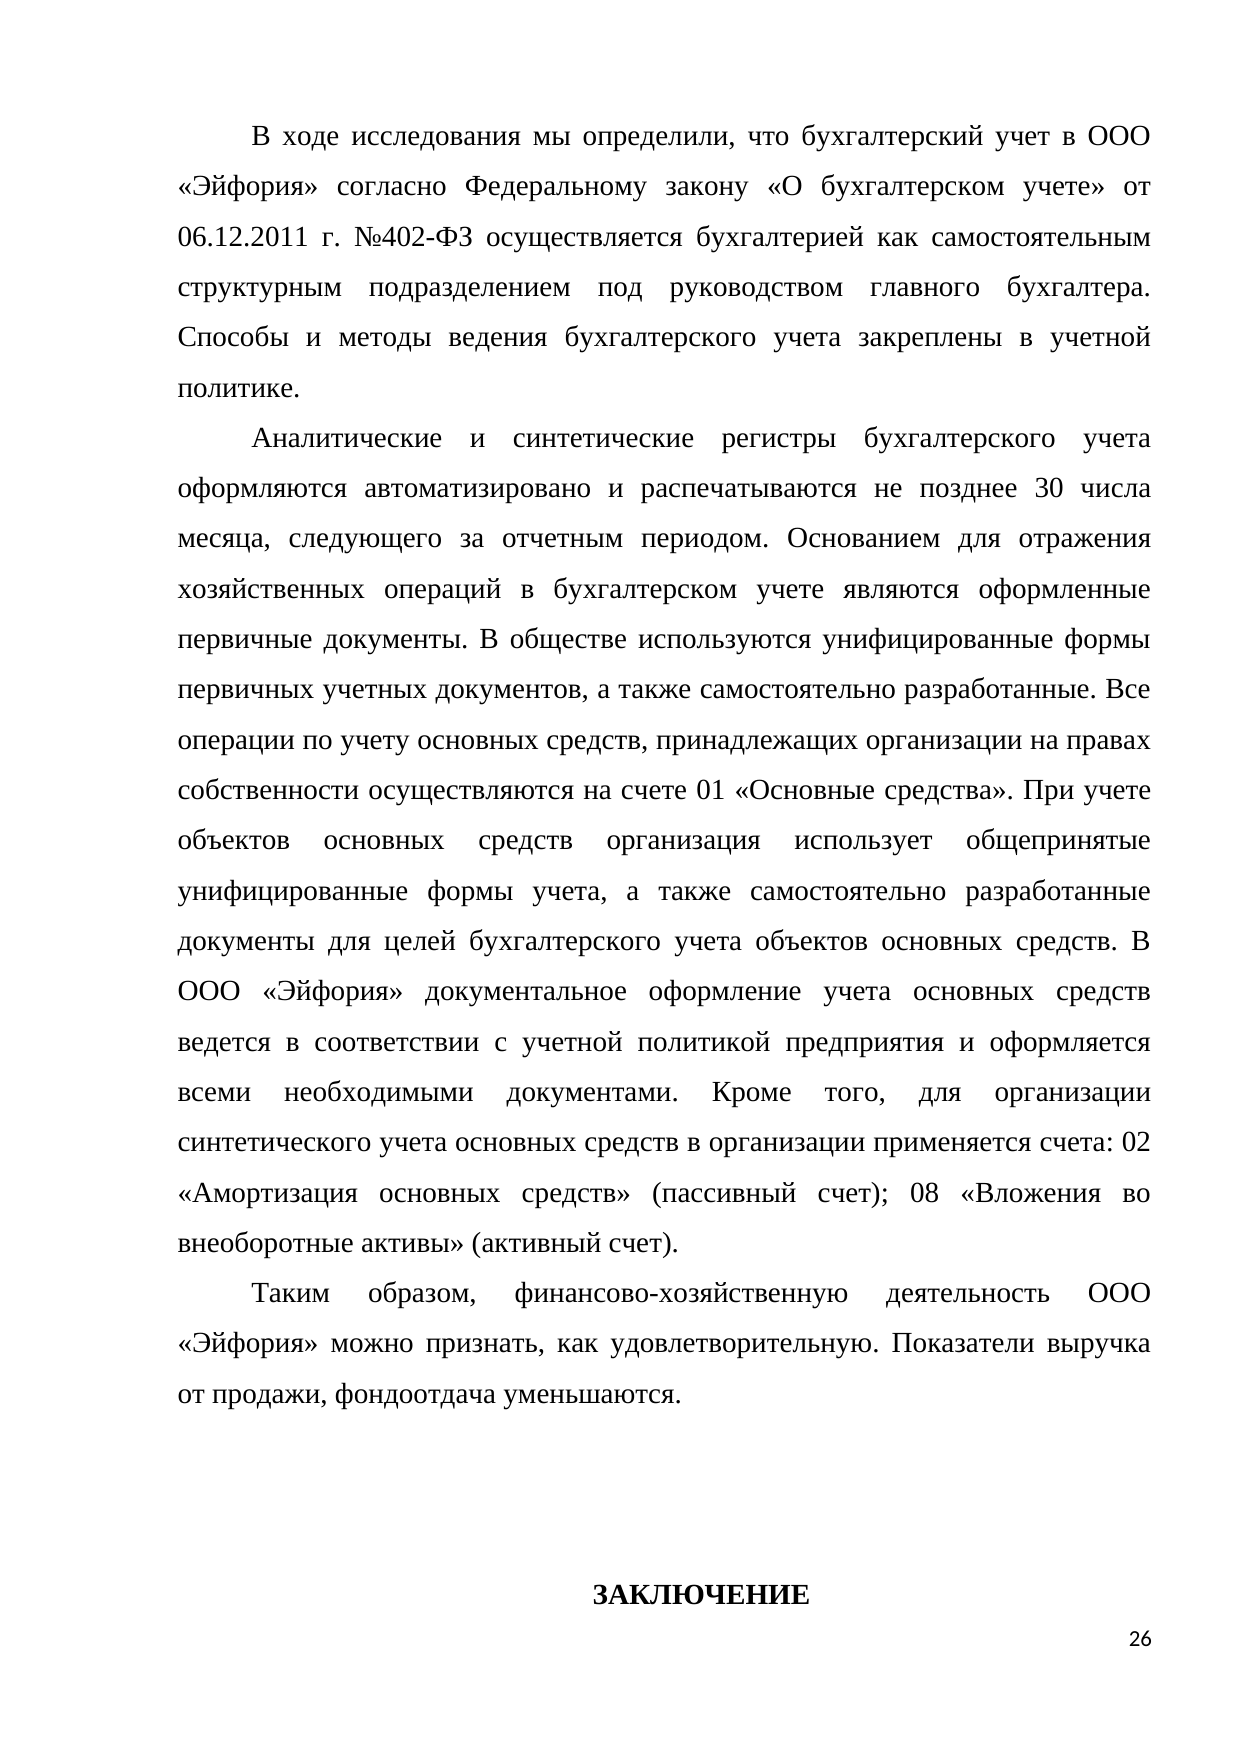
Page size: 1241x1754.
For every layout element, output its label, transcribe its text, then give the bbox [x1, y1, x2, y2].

text Аналитические и синтетические регистры бухгалтерского учета оформляются автоматизировано и распечатываются не позднее 30 числа месяца, следующего за отчетным периодом. Основанием для отражения хозяйственных операций в бухгалтерском учете являются оформленные первичные документы. В обществе используются унифицированные формы первичных учетных документов, а также самостоятельно разработанные. Все операции по учету основных средств, принадлежащих организации на правах собственности осуществляются на счете 01 «Основные средства». При учете объектов основных средств организация использует общепринятые унифицированные формы учета, а также самостоятельно разработанные документы для целей бухгалтерского учета объектов основных средств. В ООО «Эйфория» документальное оформление учета основных средств ведется в соответствии с учетной политикой предприятия и оформляется всеми необходимыми документами. Кроме того, для организации синтетического учета основных средств в организации применяется счета: 02 «Амортизация основных средств» (пассивный счет); 08 «Вложения во внеоборотные активы» (активный счет). [177, 420, 1152, 1258]
text ЗАКЛЮЧЕНИЕ [177, 1577, 1152, 1611]
text В ходе исследования мы определили, что бухгалтерский учет в ООО «Эйфория» согласно Федеральному закону «О бухгалтерском учете» от 06.12.2011 г. №402-ФЗ осуществляется бухгалтерией как самостоятельным структурным подразделением под руководством главного бухгалтера. Способы и методы ведения бухгалтерского учета закреплены в учетной политике. [177, 118, 1152, 403]
text Таким образом, финансово-хозяйственную деятельность ООО «Эйфория» можно признать, как удовлетворительную. Показатели выручка от продажи, фондоотдача уменьшаются. [177, 1275, 1152, 1409]
